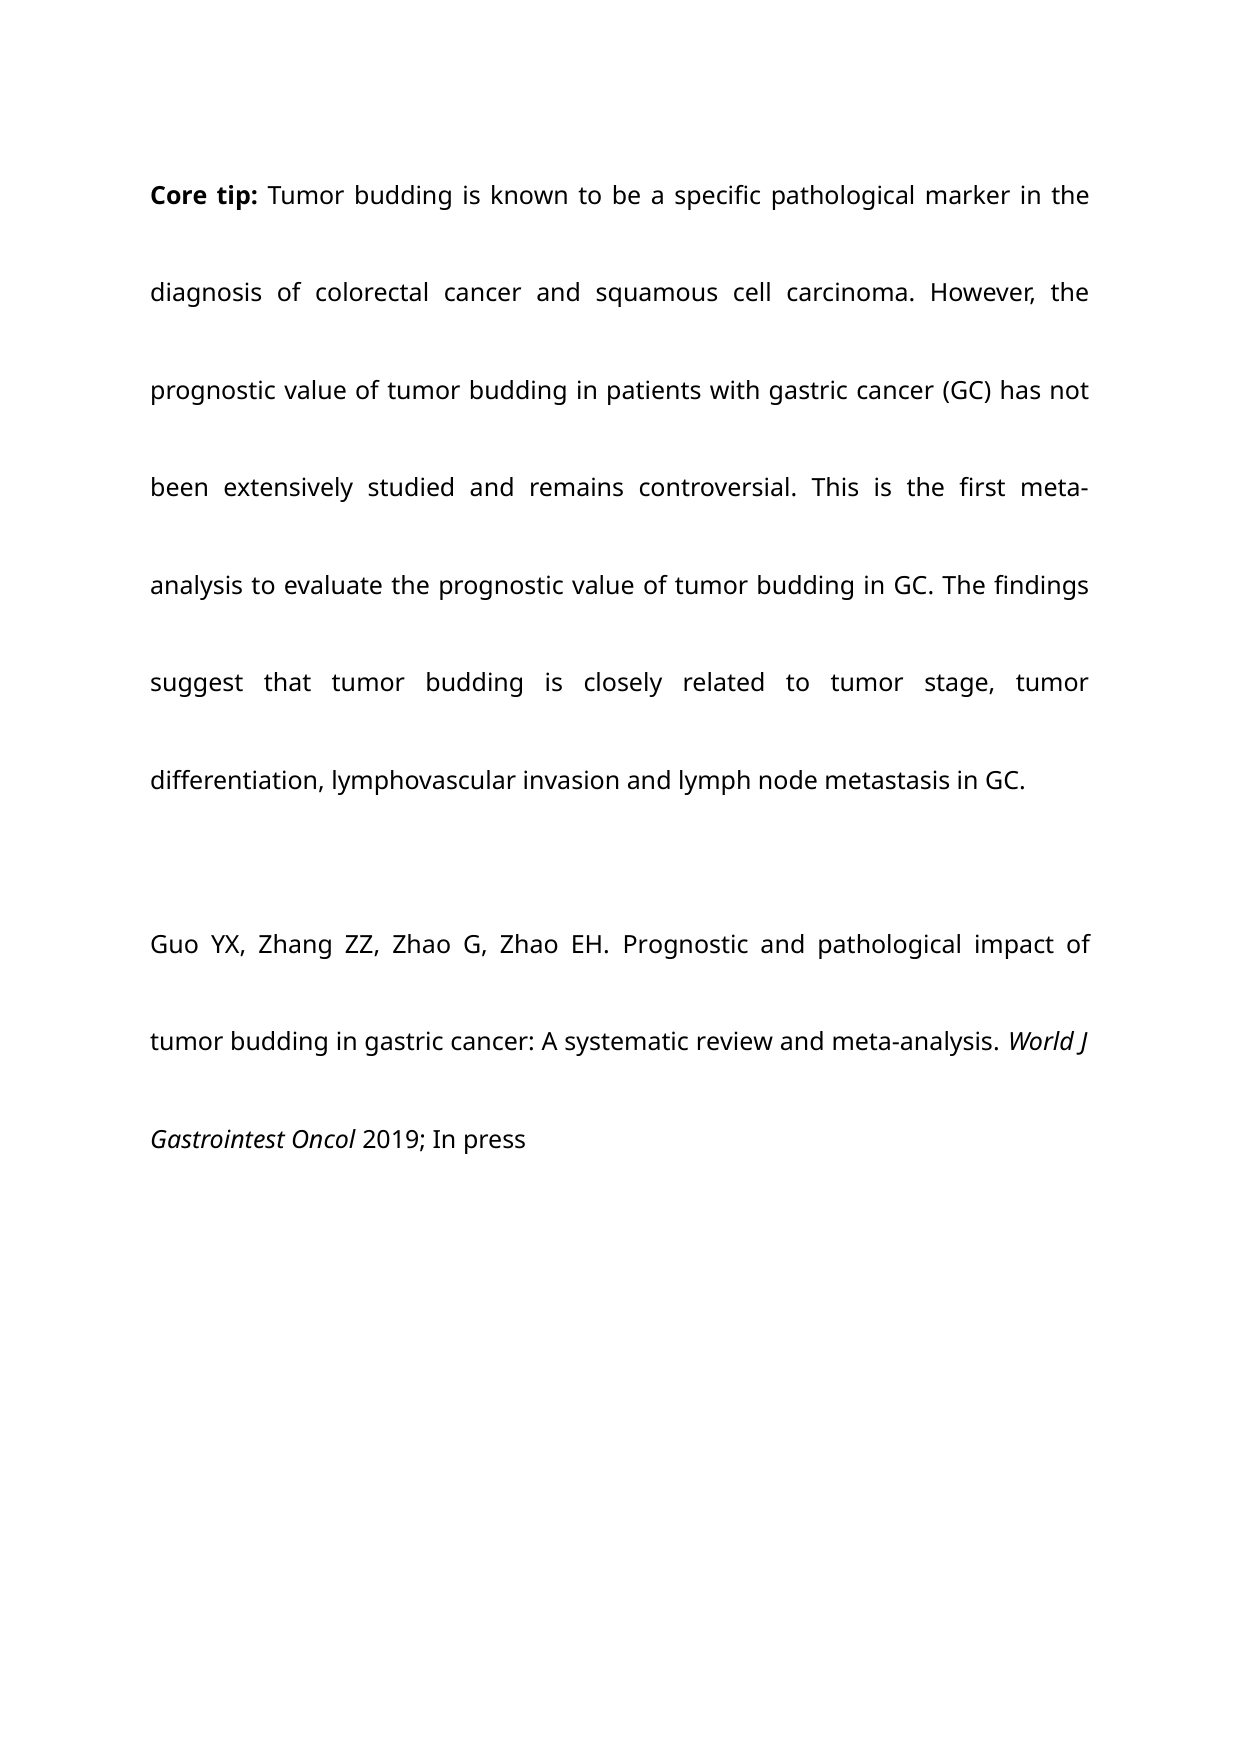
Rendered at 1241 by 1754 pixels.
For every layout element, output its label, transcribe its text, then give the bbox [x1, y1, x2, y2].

text Core tip: Tumor budding is known to be a specific pathological marker in the diagnosis of colorectal cancer and squamous cell carcinoma. However, the prognostic value of tumor budding in patients with gastric cancer (GC) has not been extensively studied and remains controversial. This is the first meta-analysis to evaluate the prognostic value of tumor budding in GC. The findings suggest that tumor budding is closely related to tumor stage, tumor differentiation, lymphovascular invasion and lymph node metastasis in GC. [150, 162, 1090, 812]
text Guo YX, Zhang ZZ, Zhao G, Zhao EH. Prognostic and pathological impact of tumor budding in gastric cancer: A systematic review and meta-analysis. World J Gastrointest Oncol 2019; In press [150, 911, 1090, 1171]
